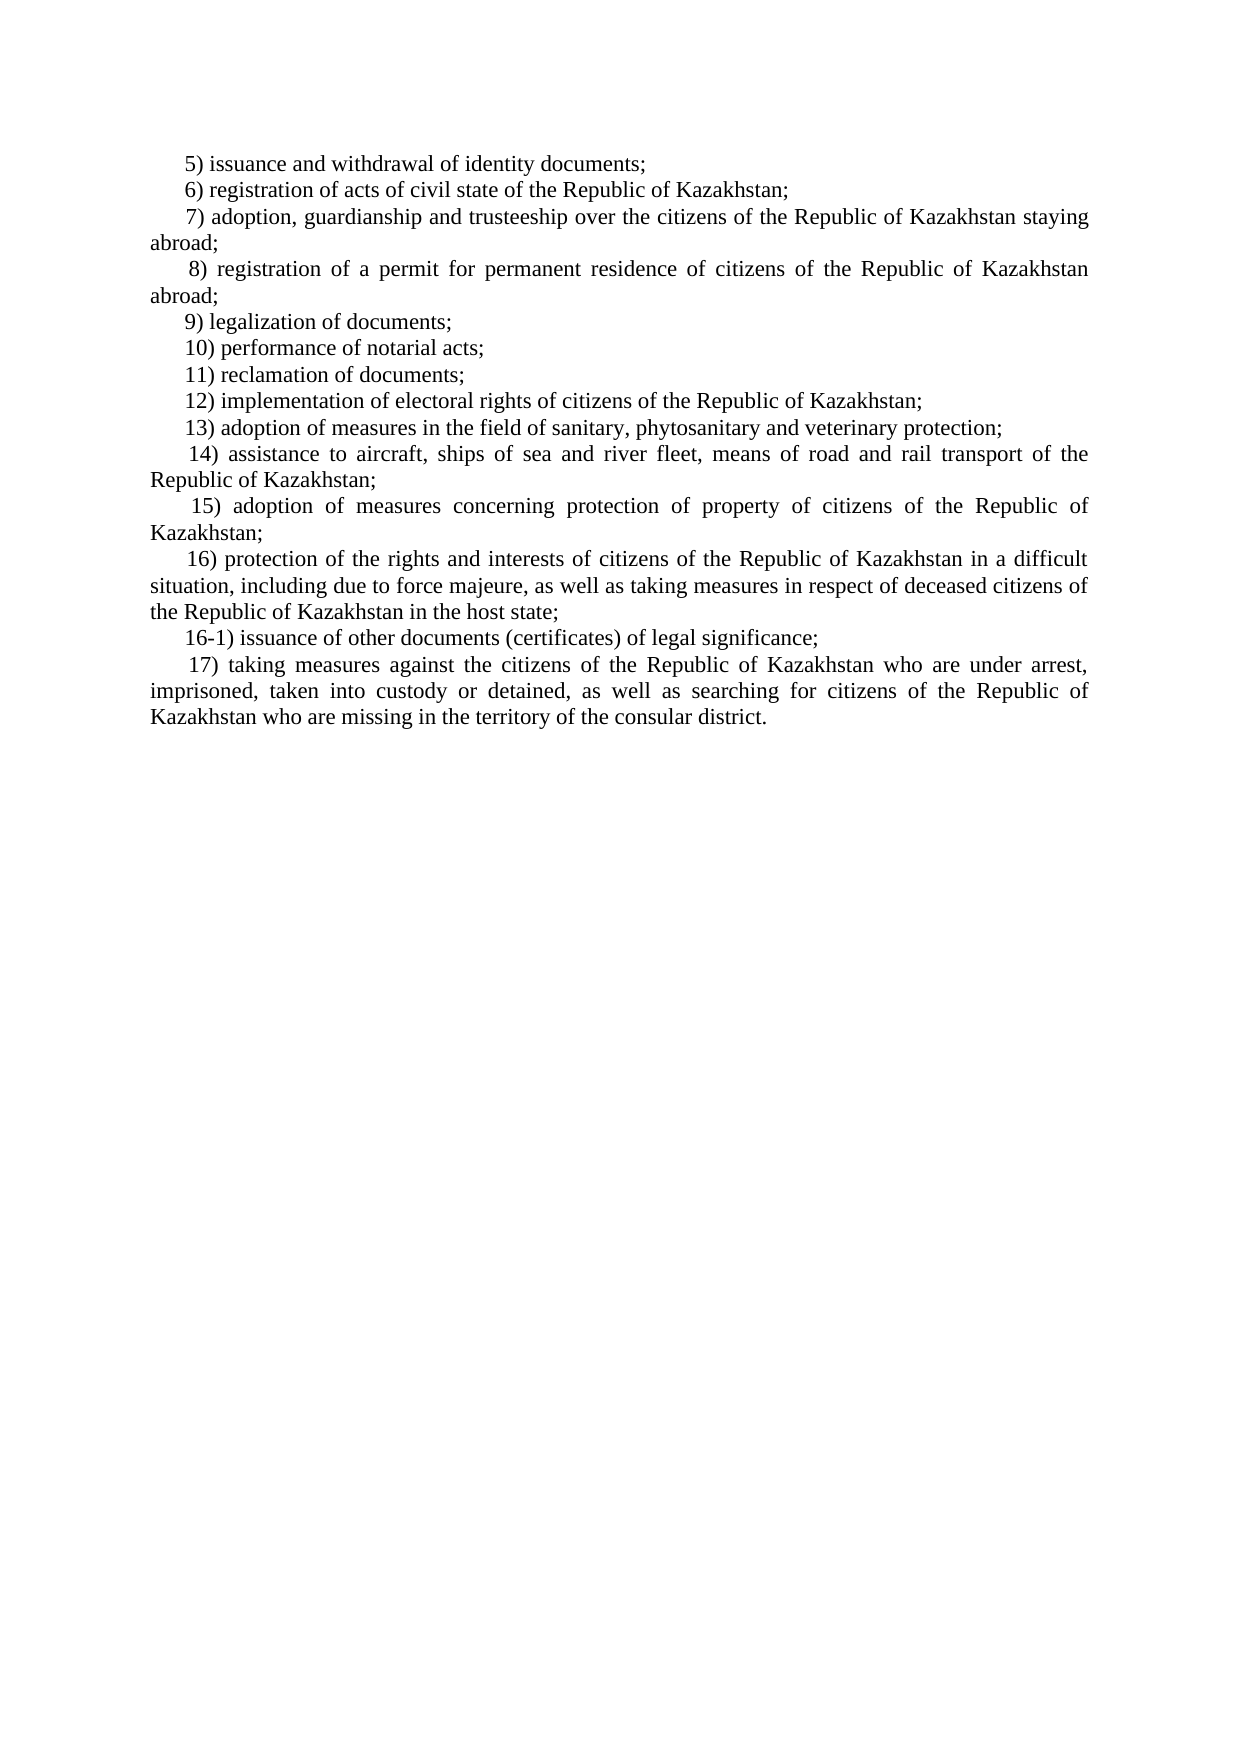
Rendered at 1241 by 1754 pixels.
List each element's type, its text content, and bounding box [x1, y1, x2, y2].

text 7) adoption, guardianship and trusteeship over the citizens of the Republic of Kazakhstan staying abroad; [150, 203, 1090, 255]
text 14) assistance to aircraft, ships of sea and river fleet, means of road and rail transport of the Republic of Kazakhstan; [150, 440, 1090, 493]
text 9) legalization of documents; [150, 308, 1090, 334]
text 6) registration of acts of civil state of the Republic of Kazakhstan; [150, 176, 1090, 203]
text 13) adoption of measures in the field of sanitary, phytosanitary and veterinary protection; [150, 413, 1090, 440]
text 16) protection of the rights and interests of citizens of the Republic of Kazakhstan in a difficult situation, including due to force majeure, as well as taking measures in respect of deceased citizens of the Republic of Kazakhstan in the host state; [150, 545, 1090, 624]
text 11) reclamation of documents; [150, 361, 1090, 387]
text 16-1) issuance of other documents (certificates) of legal significance; [150, 624, 1090, 651]
text 15) adoption of measures concerning protection of property of citizens of the Republic of Kazakhstan; [150, 493, 1090, 545]
text 10) performance of notarial acts; [150, 334, 1090, 361]
text 12) implementation of electoral rights of citizens of the Republic of Kazakhstan; [150, 387, 1090, 413]
text 17) taking measures against the citizens of the Republic of Kazakhstan who are under arrest, imprisoned, taken into custody or detained, as well as searching for citizens of the Republic of Kazakhstan who are missing in the territory of the consular district. [150, 651, 1090, 730]
text 8) registration of a permit for permanent residence of citizens of the Republic of Kazakhstan abroad; [150, 255, 1090, 308]
text 5) issuance and withdrawal of identity documents; [150, 150, 1090, 176]
